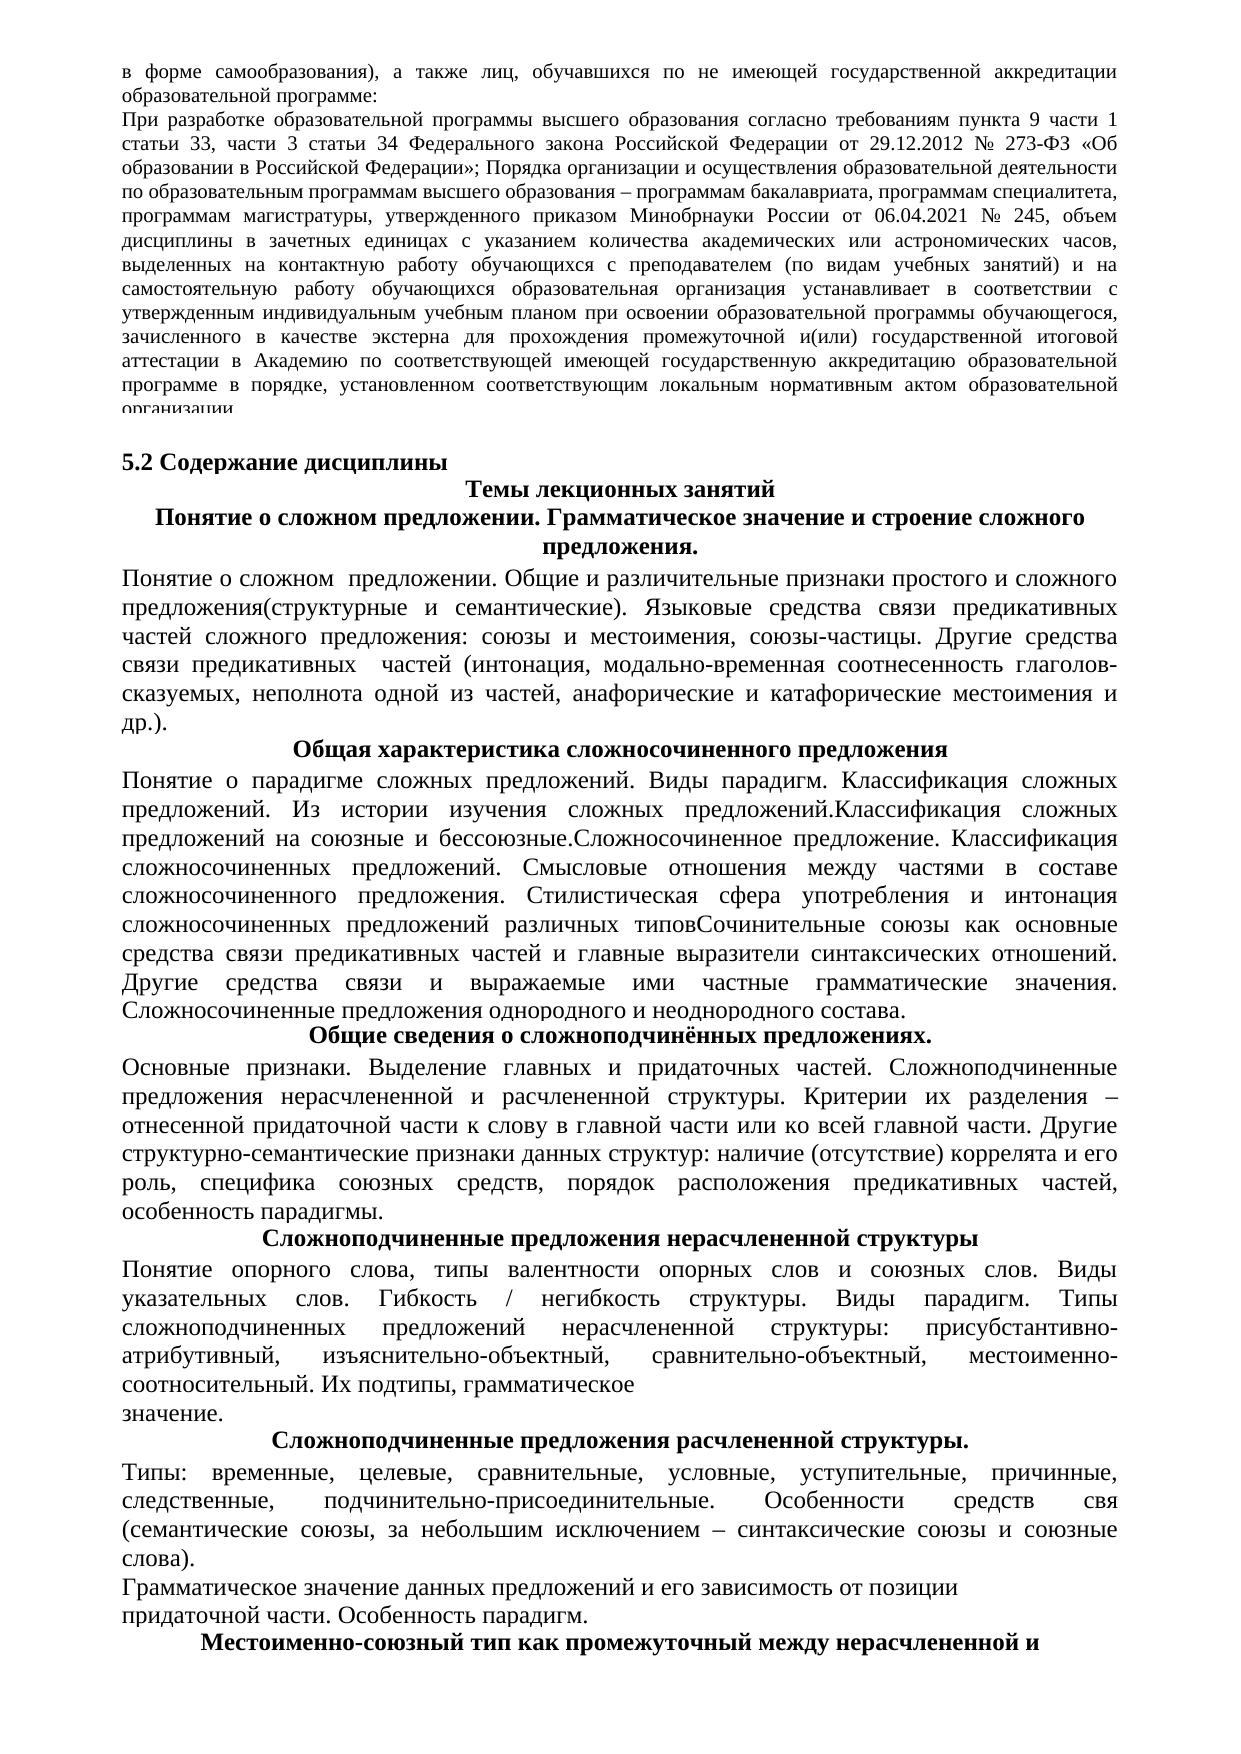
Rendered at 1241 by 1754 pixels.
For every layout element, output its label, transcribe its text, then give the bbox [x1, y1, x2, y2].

table_cell Сложноподчиненные предложения расчлененной структуры. [118, 1425, 1122, 1457]
table_cell Типы: временные, целевые, сравнительные, условные, уступительные, причинные, следственные, подчинительно-присоединительные. Особенности средств свя (семантические союзы, за небольшим исключением – синтаксические союзы и союзные слова). Грамматическое значение данных предложений и его зависимость от позиции придаточной части. Особенность парадигм. [118, 1457, 1122, 1627]
table_cell Понятие о сложном предложении. Грамматическое значение и строение сложного предложения. [118, 503, 1122, 563]
table_cell Местоименно-союзный тип как промежуточный между нерасчлененной и [118, 1627, 1122, 1662]
table_cell Темы лекционных занятий [118, 474, 1122, 502]
table_cell Общие сведения о сложноподчинённых предложениях. [118, 1021, 1122, 1052]
table_cell Сложноподчиненные предложения нерасчлененной структуры [118, 1223, 1122, 1254]
table_cell Понятие опорного слова, типы валентности опорных слов и союзных слов. Виды указательных слов. Гибкость / негибкость структуры. Виды парадигм. Типы сложноподчиненных предложений нерасчлененной структуры: присубстантивно- атрибутивный, изъяснительно-объектный, сравнительно-объектный, местоименно- соотносительный. Их подтипы, грамматическое значение. [118, 1254, 1122, 1425]
table_header в форме самообразования), а также лиц, обучавшихся по не имеющей государственной аккредитации образовательной программе: При разработке образовательной программы высшего образования согласно требованиям пункта 9 части 1 статьи 33, части 3 статьи 34 Федерального закона Российской Федерации от 29.12.2012 № 273-ФЗ «Об образовании в Российской Федерации»; Порядка организации и осуществления образовательной деятельности по образовательным программам высшего образования – программам бакалавриата, программам специалитета, программам магистратуры, утвержденного приказом Минобрнауки России от 06.04.2021 № 245, объем дисциплины в зачетных единицах с указанием количества академических или астрономических часов, выделенных на контактную работу обучающихся с преподавателем (по видам учебных занятий) и на самостоятельную работу обучающихся образовательная организация устанавливает в соответствии с утвержденным индивидуальным учебным планом при освоении образовательной программы обучающегося, зачисленного в качестве экстерна для прохождения промежуточной и(или) государственной итоговой аттестации в Академию по соответствующей имеющей государственную аккредитацию образовательной программе в порядке, установленном соответствующим локальным нормативным актом образовательной организации. [118, 59, 1122, 413]
table_cell Понятие о сложном предложении. Общие и различительные признаки простого и сложного предложения(структурные и семантические). Языковые средства связи предикативных частей сложного предложения: союзы и местоимения, союзы-частицы. Другие средства связи предикативных частей (интонация, модально-временная соотнесенность глаголов-сказуемых, неполнота одной из частей, анафорические и катафорические местоимения и др.). [118, 563, 1122, 734]
table_cell Общая характеристика сложносочиненного предложения [118, 734, 1122, 766]
table_cell Основные признаки. Выделение главных и придаточных частей. Сложноподчиненные предложения нерасчлененной и расчлененной структуры. Критерии их разделения – отнесенной придаточной части к слову в главной части или ко всей главной части. Другие структурно-семантические признаки данных структур: наличие (отсутствие) коррелята и его роль, специфика союзных средств, порядок расположения предикативных частей, особенность парадигмы. [118, 1052, 1122, 1223]
table_cell 5.2 Содержание дисциплины [118, 413, 1122, 474]
table_cell Понятие о парадигме сложных предложений. Виды парадигм. Классификация сложных предложений. Из истории изучения сложных предложений.Классификация сложных предложений на союзные и бессоюзные.Cложносочиненное предложение. Классификация сложносочиненных предложений. Смысловые отношения между частями в составе сложносочиненного предложения. Стилистическая сфера употребления и интонация сложносочиненных предложений различных типовСочинительные союзы как основные средства связи предикативных частей и главные выразители синтаксических отношений. Другие средства связи и выражаемые ими частные грамматические значения. Сложносочиненные предложения однородного и неоднородного состава. [118, 766, 1122, 1021]
